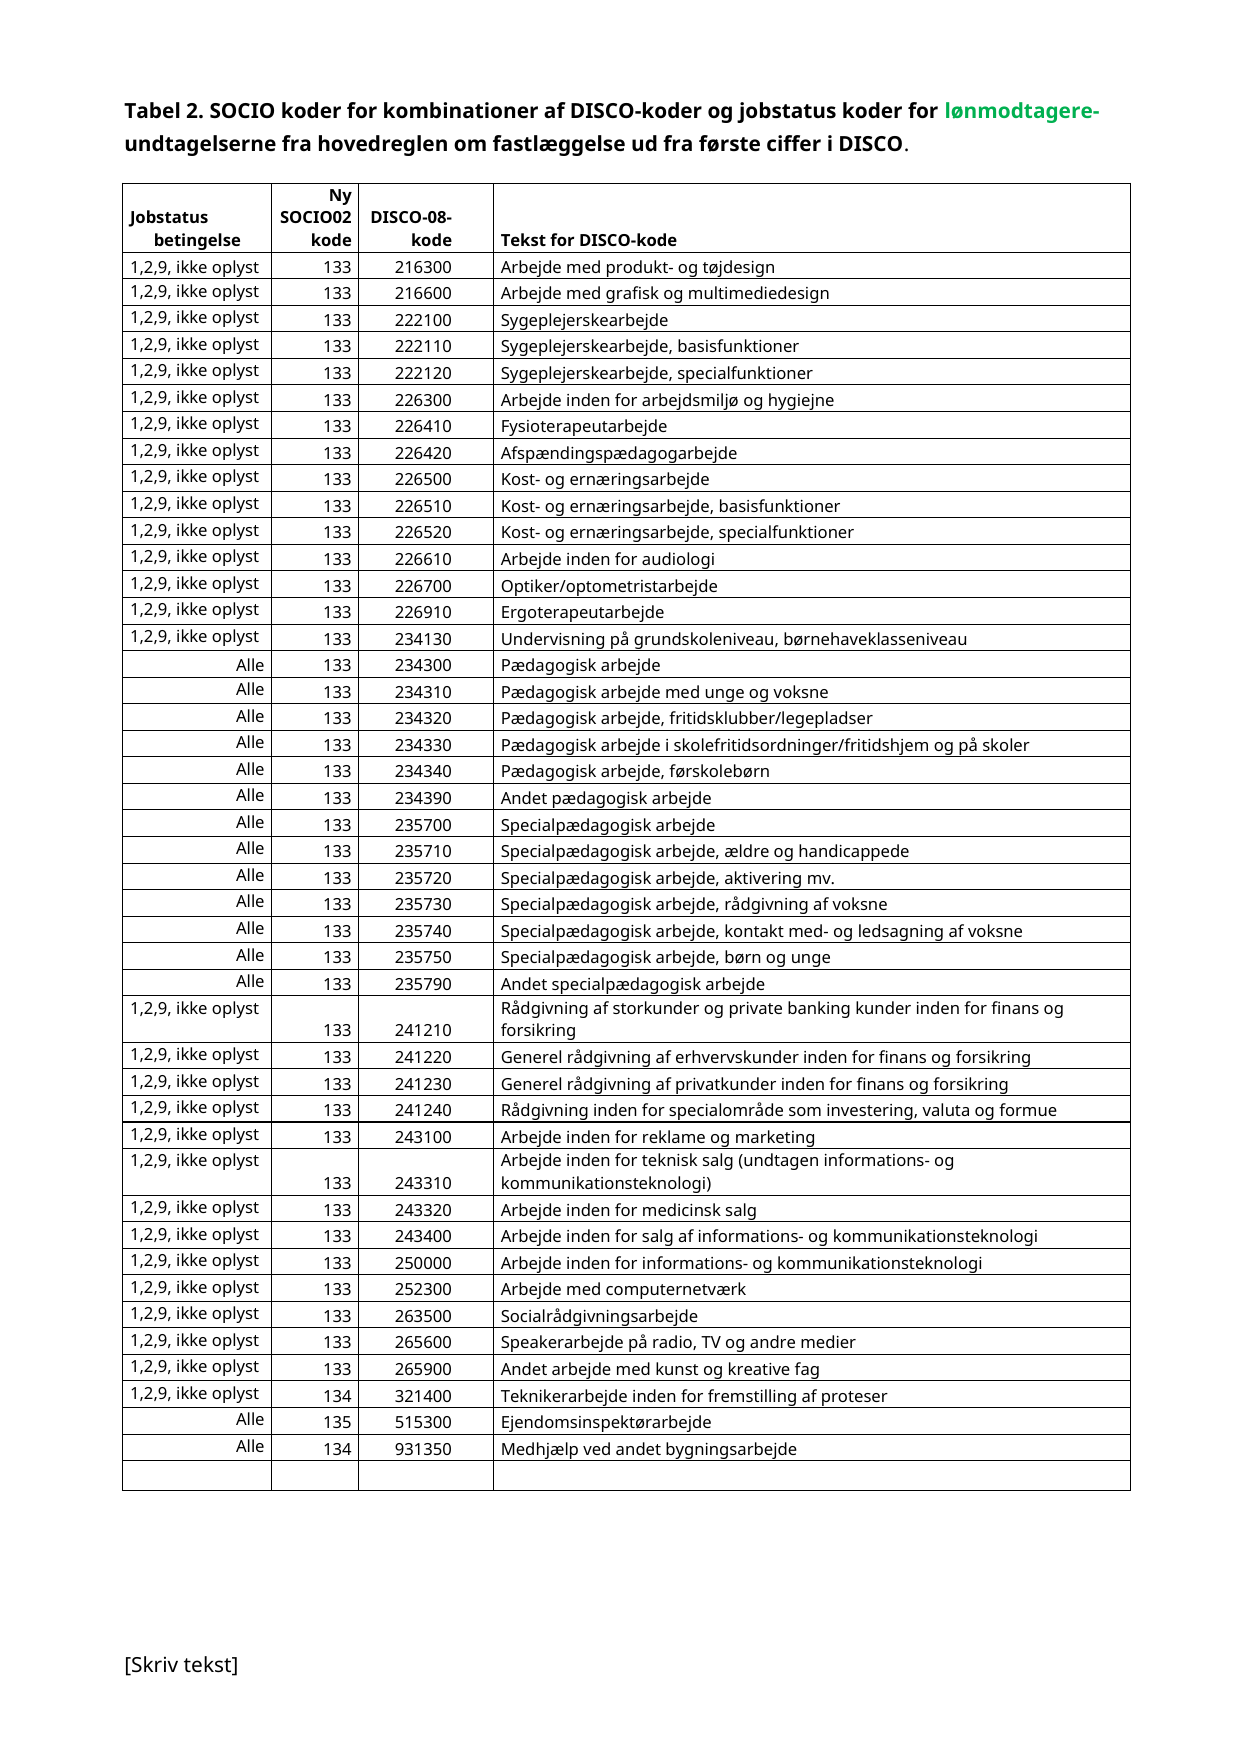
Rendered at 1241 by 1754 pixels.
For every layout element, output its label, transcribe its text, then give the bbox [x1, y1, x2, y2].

table_cell Pædagogisk arbejde i skolefritidsordninger/fritidshjem og på skoler [494, 731, 1130, 756]
table_cell 1,2,9, ikke oplyst [123, 1302, 271, 1327]
table_cell Specialpædagogisk arbejde [494, 810, 1130, 836]
table_cell Socialrådgivningsarbejde [494, 1302, 1130, 1327]
table_cell 1,2,9, ikke oplyst [123, 332, 271, 358]
table_cell Specialpædagogisk arbejde, rådgivning af voksne [494, 890, 1130, 916]
table_cell Alle [123, 890, 271, 916]
table_cell Fysioterapeutarbejde [494, 412, 1130, 437]
table_cell 226410 [359, 412, 493, 437]
table_cell 133 [272, 1149, 358, 1194]
table_cell Specialpædagogisk arbejde, børn og unge [494, 943, 1130, 969]
table_cell 226520 [359, 518, 493, 544]
table_cell Specialpædagogisk arbejde, ældre og handicappede [494, 837, 1130, 862]
table_cell 265600 [359, 1328, 493, 1354]
table_cell Arbejde inden for reklame og marketing [494, 1123, 1130, 1148]
table_cell 1,2,9, ikke oplyst [123, 625, 271, 650]
table_cell Specialpædagogisk arbejde, aktivering mv. [494, 864, 1130, 889]
table_cell 226510 [359, 492, 493, 517]
table_cell 234390 [359, 784, 493, 809]
table_cell 1,2,9, ikke oplyst [123, 1123, 271, 1148]
table_cell 1,2,9, ikke oplyst [123, 1069, 271, 1095]
table_cell 133 [272, 731, 358, 756]
table_cell 133 [272, 1043, 358, 1068]
table_cell Sygeplejerskearbejde, basisfunktioner [494, 332, 1130, 358]
table_cell 1,2,9, ikke oplyst [123, 306, 271, 331]
table_cell Alle [123, 757, 271, 783]
table_cell Optiker/optometristarbejde [494, 571, 1130, 597]
table_cell 133 [272, 943, 358, 969]
table_cell 133 [272, 253, 358, 278]
table_cell Rådgivning inden for specialområde som investering, valuta og formue [494, 1096, 1130, 1121]
table_cell 234300 [359, 651, 493, 677]
table_cell 1,2,9, ikke oplyst [123, 439, 271, 464]
table_cell 241230 [359, 1069, 493, 1095]
table_cell 234340 [359, 757, 493, 783]
table_cell Alle [123, 810, 271, 836]
table_cell 241210 [359, 996, 493, 1042]
table_cell 1,2,9, ikke oplyst [123, 1096, 271, 1121]
table_cell Teknikerarbejde inden for fremstilling af proteser [494, 1381, 1130, 1407]
table_cell 222120 [359, 359, 493, 384]
table_cell 1,2,9, ikke oplyst [123, 518, 271, 544]
table_cell 235790 [359, 970, 493, 995]
table_cell 515300 [359, 1408, 493, 1433]
table_cell 133 [272, 1222, 358, 1248]
table_cell 1,2,9, ikke oplyst [123, 1249, 271, 1274]
table_cell 135 [272, 1408, 358, 1433]
table_cell Arbejde med produkt- og tøjdesign [494, 253, 1130, 278]
table_cell 222110 [359, 332, 493, 358]
table_cell Arbejde inden for audiologi [494, 545, 1130, 570]
table_cell 226610 [359, 545, 493, 570]
table_cell [272, 1461, 358, 1489]
table_cell 134 [272, 1381, 358, 1407]
table_cell 235710 [359, 837, 493, 862]
table_cell Ergoterapeutarbejde [494, 598, 1130, 623]
table_cell 133 [272, 784, 358, 809]
table_cell 226300 [359, 385, 493, 411]
table_cell Alle [123, 970, 271, 995]
table_cell Sygeplejerskearbejde [494, 306, 1130, 331]
table_header Jobstatus betingelse [123, 184, 271, 252]
table_cell Alle [123, 943, 271, 969]
table_cell Alle [123, 731, 271, 756]
table_cell Alle [123, 678, 271, 703]
table_cell Andet specialpædagogisk arbejde [494, 970, 1130, 995]
table_cell 133 [272, 598, 358, 623]
table_cell 1,2,9, ikke oplyst [123, 571, 271, 597]
table_cell 235740 [359, 917, 493, 942]
table_cell 1,2,9, ikke oplyst [123, 359, 271, 384]
table_cell 1,2,9, ikke oplyst [123, 598, 271, 623]
table_cell 234310 [359, 678, 493, 703]
table_cell 243310 [359, 1149, 493, 1194]
table_cell 133 [272, 412, 358, 437]
table_cell 133 [272, 837, 358, 862]
table_cell 1,2,9, ikke oplyst [123, 253, 271, 278]
table_cell 133 [272, 996, 358, 1042]
table_cell 263500 [359, 1302, 493, 1327]
table_cell Alle [123, 651, 271, 677]
table_cell Kost- og ernæringsarbejde, specialfunktioner [494, 518, 1130, 544]
table_cell Kost- og ernæringsarbejde [494, 465, 1130, 491]
table_cell 134 [272, 1435, 358, 1460]
table_cell 133 [272, 518, 358, 544]
table_cell Alle [123, 784, 271, 809]
table_cell 133 [272, 1302, 358, 1327]
table_cell Alle [123, 704, 271, 730]
table_cell 133 [272, 1069, 358, 1095]
table_cell 1,2,9, ikke oplyst [123, 1355, 271, 1380]
table_cell Arbejde inden for teknisk salg (undtagen informations- og kommunikationsteknologi) [494, 1149, 1130, 1194]
table_cell 216600 [359, 279, 493, 305]
table_cell Alle [123, 864, 271, 889]
table_cell 1,2,9, ikke oplyst [123, 1328, 271, 1354]
table_cell Medhjælp ved andet bygningsarbejde [494, 1435, 1130, 1460]
table_cell Arbejde inden for medicinsk salg [494, 1196, 1130, 1221]
table_cell Rådgivning af storkunder og private banking kunder inden for finans og forsikring [494, 996, 1130, 1042]
table_cell Generel rådgivning af erhvervskunder inden for finans og forsikring [494, 1043, 1130, 1068]
table_cell Alle [123, 917, 271, 942]
table_cell Pædagogisk arbejde, fritidsklubber/legepladser [494, 704, 1130, 730]
table_cell Arbejde med computernetværk [494, 1275, 1130, 1301]
table_cell 133 [272, 970, 358, 995]
table_cell 241240 [359, 1096, 493, 1121]
table_cell 1,2,9, ikke oplyst [123, 465, 271, 491]
table_cell Pædagogisk arbejde [494, 651, 1130, 677]
table_cell 265900 [359, 1355, 493, 1380]
table_cell 133 [272, 545, 358, 570]
table_cell 133 [272, 864, 358, 889]
table_cell 1,2,9, ikke oplyst [123, 385, 271, 411]
table_cell [123, 1461, 271, 1489]
table_cell 133 [272, 359, 358, 384]
table_cell [359, 1461, 493, 1489]
table_cell Andet pædagogisk arbejde [494, 784, 1130, 809]
table_cell Undervisning på grundskoleniveau, børnehaveklasseniveau [494, 625, 1130, 650]
table_cell 133 [272, 439, 358, 464]
table_cell Pædagogisk arbejde, førskolebørn [494, 757, 1130, 783]
table_cell Andet arbejde med kunst og kreative fag [494, 1355, 1130, 1380]
table_cell Ejendomsinspektørarbejde [494, 1408, 1130, 1433]
table_cell [494, 1461, 1130, 1489]
table_cell Arbejde inden for salg af informations- og kommunikationsteknologi [494, 1222, 1130, 1248]
table_cell 1,2,9, ikke oplyst [123, 492, 271, 517]
table_cell 1,2,9, ikke oplyst [123, 1275, 271, 1301]
table_cell 133 [272, 306, 358, 331]
table_cell 1,2,9, ikke oplyst [123, 1222, 271, 1248]
table_cell Sygeplejerskearbejde, specialfunktioner [494, 359, 1130, 384]
table_cell 234330 [359, 731, 493, 756]
table_header DISCO-08-kode [359, 184, 493, 252]
table_cell 133 [272, 651, 358, 677]
table_cell 133 [272, 678, 358, 703]
table_cell 1,2,9, ikke oplyst [123, 1043, 271, 1068]
table_cell 133 [272, 704, 358, 730]
table_cell 222100 [359, 306, 493, 331]
table_cell Arbejde inden for informations- og kommunikationsteknologi [494, 1249, 1130, 1274]
table_cell 250000 [359, 1249, 493, 1274]
table_cell 1,2,9, ikke oplyst [123, 1381, 271, 1407]
table_cell 133 [272, 1196, 358, 1221]
table_cell 133 [272, 571, 358, 597]
table_cell 133 [272, 465, 358, 491]
table_cell 133 [272, 917, 358, 942]
table_header Tekst for DISCO-kode [494, 184, 1130, 252]
table_cell 1,2,9, ikke oplyst [123, 996, 271, 1042]
table_cell 1,2,9, ikke oplyst [123, 412, 271, 437]
table_cell Afspændingspædagogarbejde [494, 439, 1130, 464]
table_cell 133 [272, 1355, 358, 1380]
table_cell 133 [272, 332, 358, 358]
text Tabel 2. SOCIO koder for kombinationer af DISCO-koder og jobstatus koder for lønmodtagere- undtagelserne fra hovedreglen om fastlæggelse ud fra første ciffer i DISCO. [124, 96, 1157, 157]
table_cell 226700 [359, 571, 493, 597]
table_cell 216300 [359, 253, 493, 278]
table_cell 133 [272, 890, 358, 916]
table_cell 241220 [359, 1043, 493, 1068]
table_cell 226500 [359, 465, 493, 491]
table_cell 1,2,9, ikke oplyst [123, 1196, 271, 1221]
table_cell Speakerarbejde på radio, TV og andre medier [494, 1328, 1130, 1354]
table_cell 133 [272, 625, 358, 650]
table_cell 234130 [359, 625, 493, 650]
table_cell 133 [272, 1249, 358, 1274]
table_cell 133 [272, 1096, 358, 1121]
table_cell 133 [272, 385, 358, 411]
table_cell 133 [272, 492, 358, 517]
table_cell 1,2,9, ikke oplyst [123, 1149, 271, 1194]
table_cell Arbejde med grafisk og multimediedesign [494, 279, 1130, 305]
table_header Ny SOCIO02 kode [272, 184, 358, 252]
table_cell 235720 [359, 864, 493, 889]
table_cell Kost- og ernæringsarbejde, basisfunktioner [494, 492, 1130, 517]
table_cell Alle [123, 1435, 271, 1460]
table_cell Alle [123, 1408, 271, 1433]
table_cell 235750 [359, 943, 493, 969]
table_cell Specialpædagogisk arbejde, kontakt med- og ledsagning af voksne [494, 917, 1130, 942]
table_cell 235730 [359, 890, 493, 916]
table_cell 133 [272, 810, 358, 836]
table_cell 234320 [359, 704, 493, 730]
table_cell 133 [272, 1123, 358, 1148]
table_cell Arbejde inden for arbejdsmiljø og hygiejne [494, 385, 1130, 411]
table_cell 1,2,9, ikke oplyst [123, 279, 271, 305]
table_cell 243320 [359, 1196, 493, 1221]
table_cell 133 [272, 279, 358, 305]
table_cell 243100 [359, 1123, 493, 1148]
table_cell 226420 [359, 439, 493, 464]
table_cell 321400 [359, 1381, 493, 1407]
table_cell 931350 [359, 1435, 493, 1460]
table_cell Alle [123, 837, 271, 862]
table_cell 243400 [359, 1222, 493, 1248]
table_cell 235700 [359, 810, 493, 836]
table_cell 226910 [359, 598, 493, 623]
table_cell 252300 [359, 1275, 493, 1301]
table_cell Generel rådgivning af privatkunder inden for finans og forsikring [494, 1069, 1130, 1095]
table_cell 133 [272, 1275, 358, 1301]
table_cell 1,2,9, ikke oplyst [123, 545, 271, 570]
table_cell Pædagogisk arbejde med unge og voksne [494, 678, 1130, 703]
table_cell 133 [272, 1328, 358, 1354]
table_cell 133 [272, 757, 358, 783]
